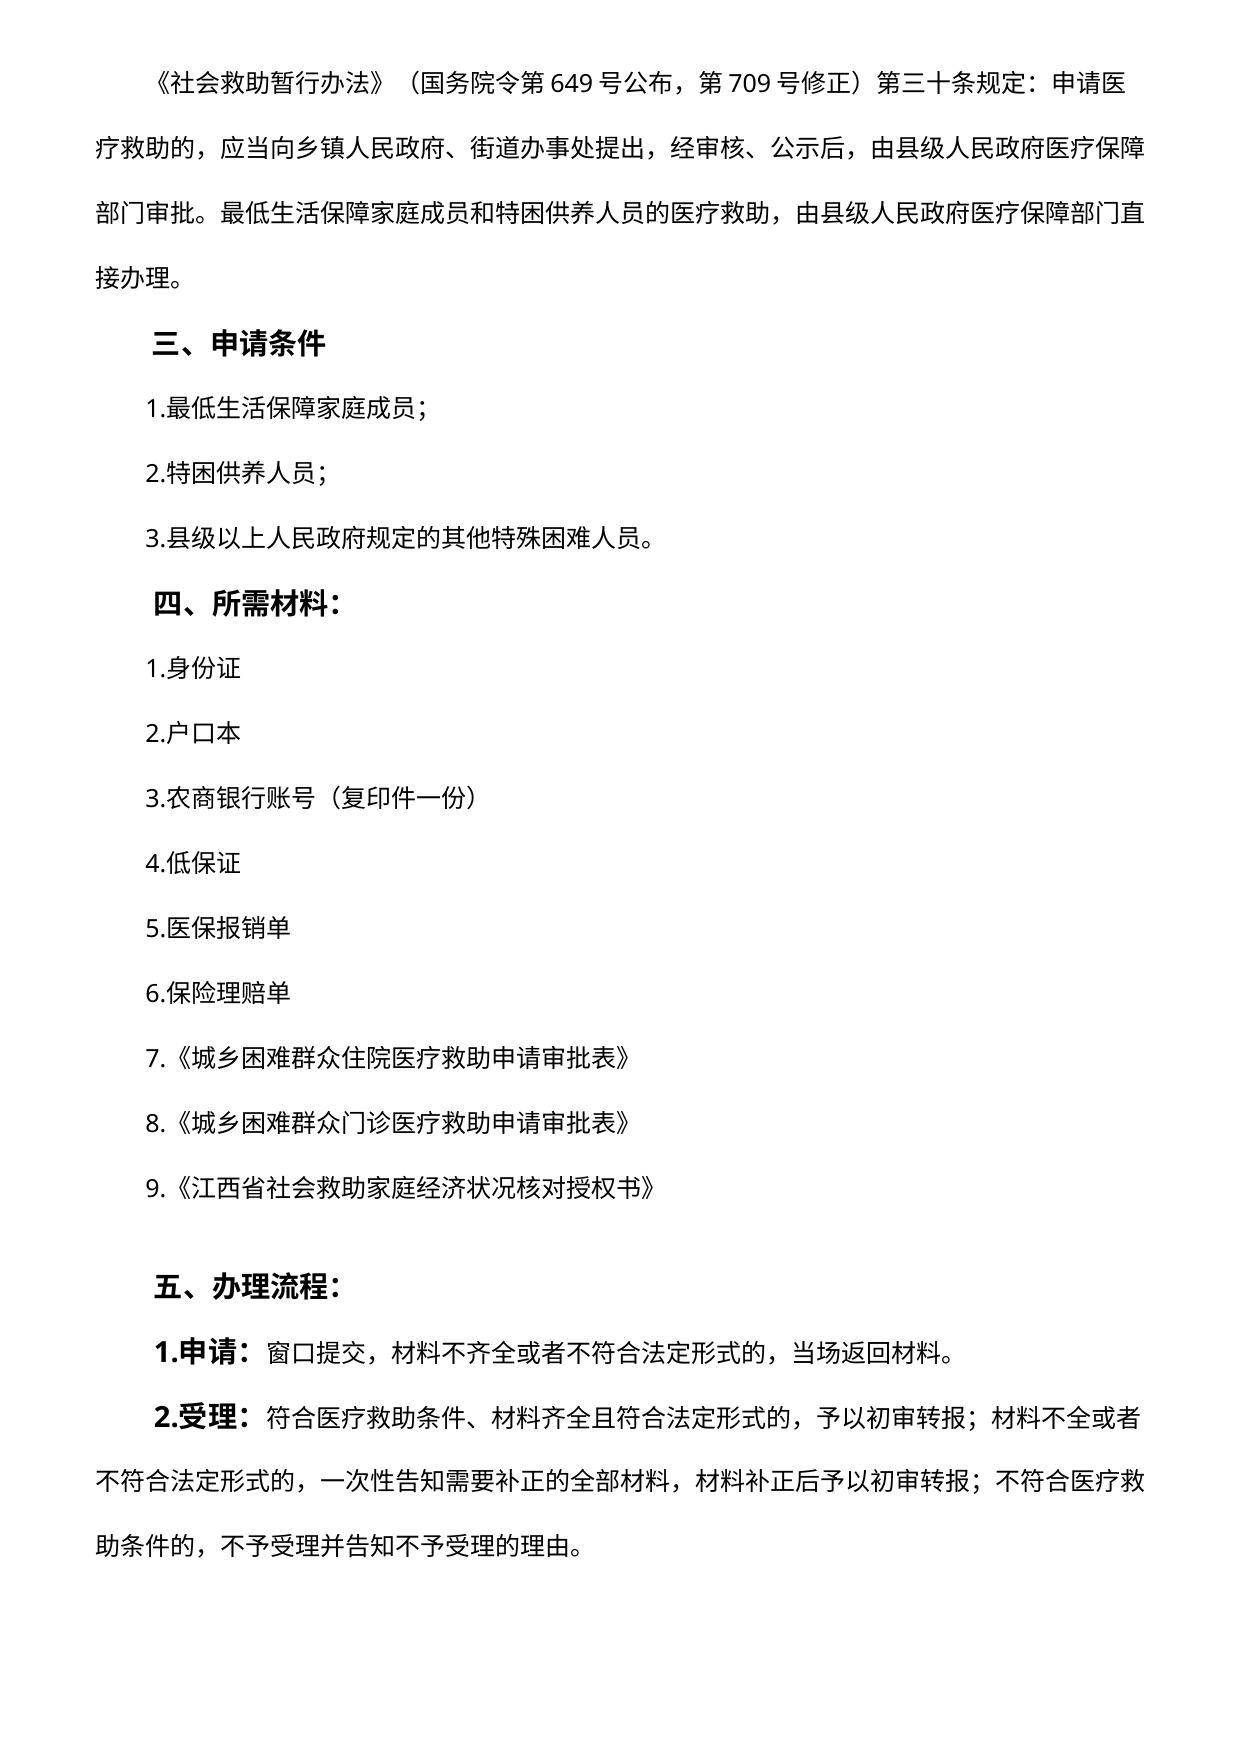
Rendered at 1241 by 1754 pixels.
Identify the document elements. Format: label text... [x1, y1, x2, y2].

text 三、申请条件 [95, 309, 1148, 374]
text 《社会救助暂行办法》（国务院令第649号公布，第709号修正）第三十条规定：申请医疗救助的，应当向乡镇人民政府、街道办事处提出，经审核、公示后，由县级人民政府医疗保障部门审批。最低生活保障家庭成员和特困供养人员的医疗救助，由县级人民政府医疗保障部门直接办理。 [95, 49, 1148, 309]
text 2.户口本 [95, 699, 1148, 764]
text 6.保险理赔单 [95, 959, 1148, 1024]
text 五、办理流程： [95, 1252, 1148, 1317]
text 9.《江西省社会救助家庭经济状况核对授权书》 [95, 1154, 1148, 1219]
text 5.医保报销单 [95, 894, 1148, 959]
text 4.低保证 [95, 829, 1148, 894]
text 1.申请：窗口提交，材料不齐全或者不符合法定形式的，当场返回材料。 [95, 1317, 1148, 1382]
text 8.《城乡困难群众门诊医疗救助申请审批表》 [95, 1089, 1148, 1154]
text 3.县级以上人民政府规定的其他特殊困难人员。 [95, 504, 1148, 569]
text 四、所需材料： [95, 569, 1148, 634]
text 2.受理：符合医疗救助条件、材料齐全且符合法定形式的，予以初审转报；材料不全或者不符合法定形式的，一次性告知需要补正的全部材料，材料补正后予以初审转报；不符合医疗救助条件的，不予受理并告知不予受理的理由。 [95, 1382, 1148, 1577]
text 1.身份证 [95, 634, 1148, 699]
text 7.《城乡困难群众住院医疗救助申请审批表》 [95, 1024, 1148, 1089]
text 3.农商银行账号（复印件一份） [95, 764, 1148, 829]
text 2.特困供养人员； [95, 439, 1148, 504]
text 1.最低生活保障家庭成员； [95, 374, 1148, 439]
